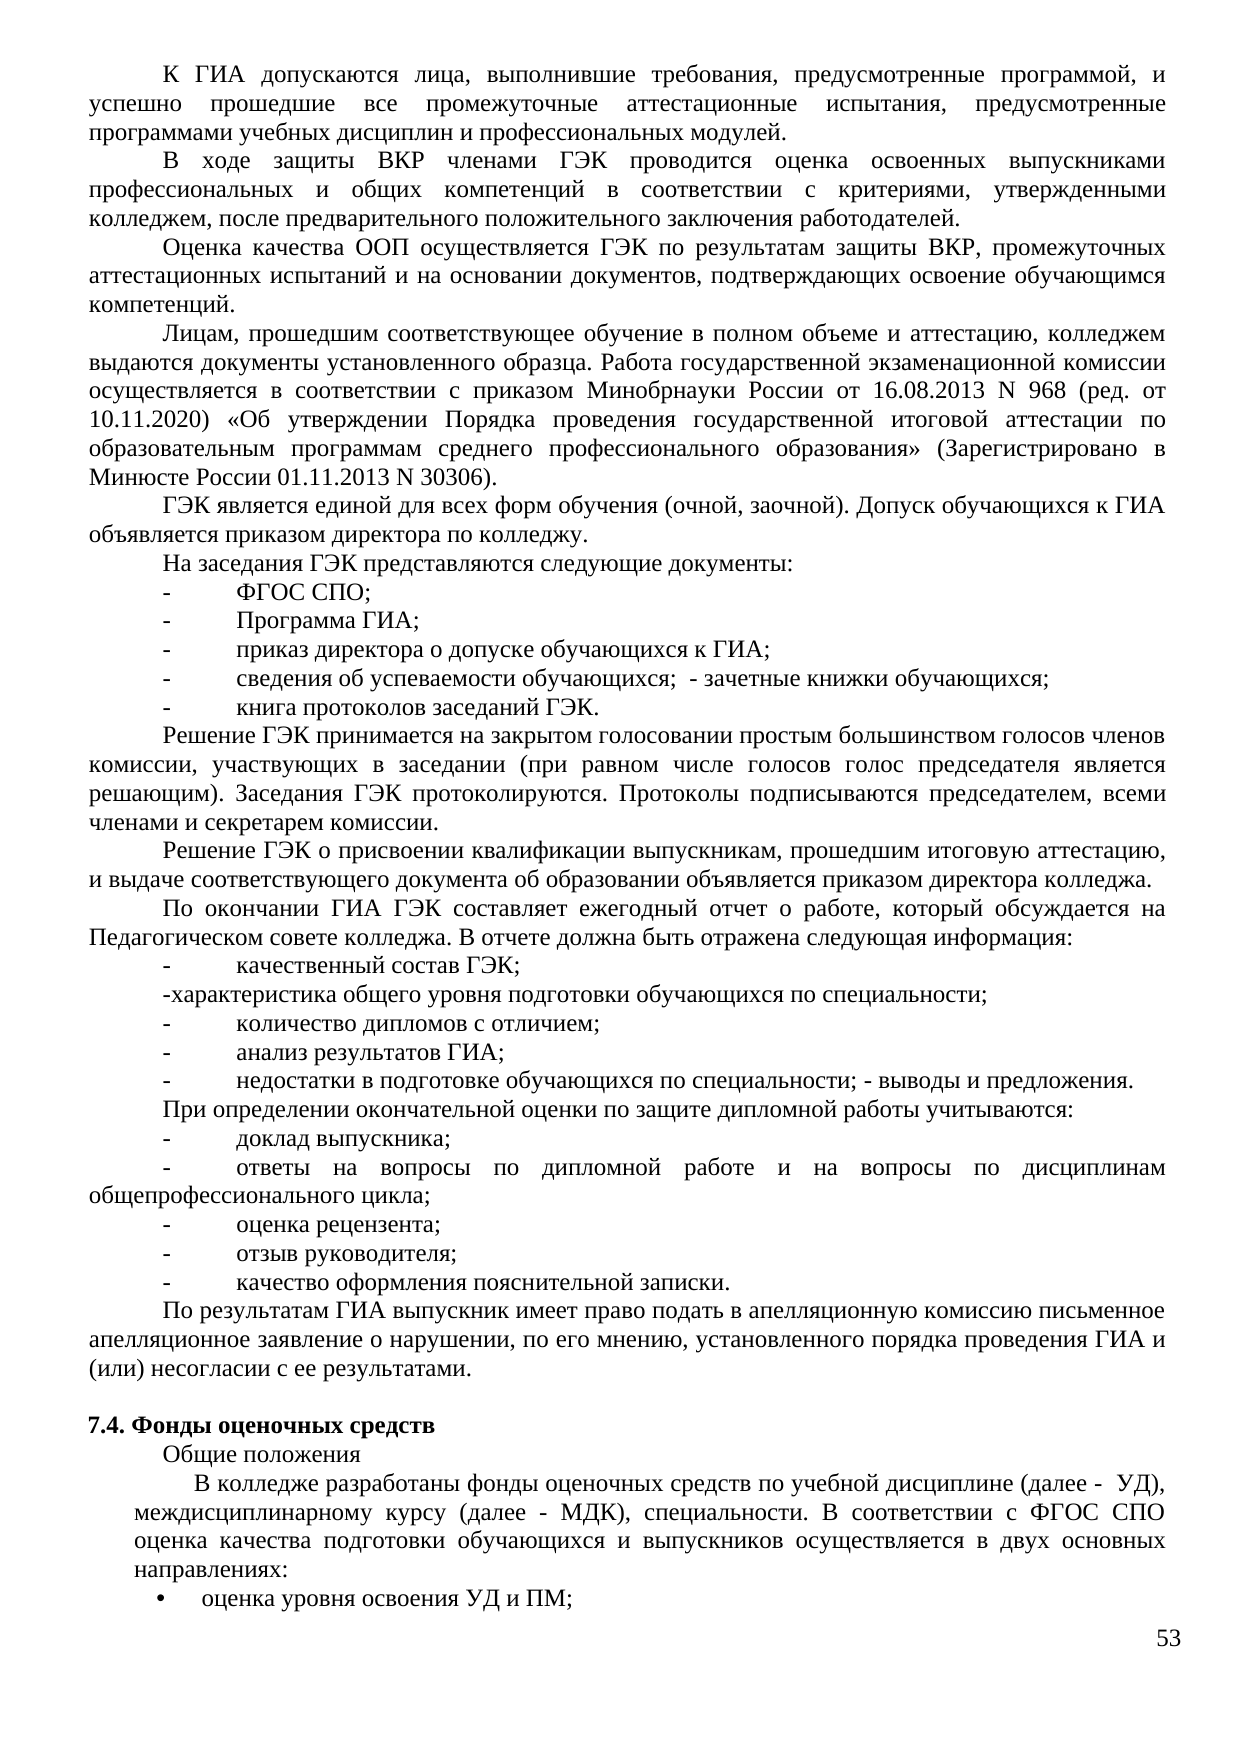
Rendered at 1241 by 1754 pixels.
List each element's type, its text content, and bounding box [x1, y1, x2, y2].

list книга протоколов заседаний ГЭК. [89, 692, 1167, 720]
list отзыв руководителя; [89, 1238, 1167, 1267]
list качественный состав ГЭК; [89, 950, 1167, 979]
list оценка рецензента; [89, 1209, 1167, 1238]
text На заседания ГЭК представляются следующие документы: [89, 548, 1167, 577]
text Решение ГЭК принимается на закрытом голосовании простым большинством голосов членов комиссии, участвующих в заседании (при равном числе голосов голос председателя является решающим). Заседания ГЭК протоколируются. Протоколы подписываются председателем, всеми членами и секретарем комиссии. [89, 720, 1167, 835]
text При определении окончательной оценки по защите дипломной работы учитываются: [89, 1094, 1167, 1123]
text В ходе защиты ВКР членами ГЭК проводится оценка освоенных выпускниками профессиональных и общих компетенций в соответствии с критериями, утвержденными колледжем, после предварительного положительного заключения работодателей. [89, 145, 1167, 232]
list качество оформления пояснительной записки. [89, 1267, 1167, 1295]
list недостатки в подготовке обучающихся по специальности; - выводы и предложения. [89, 1065, 1167, 1094]
text К ГИА допускаются лица, выполнившие требования, предусмотренные программой, и успешно прошедшие все промежуточные аттестационные испытания, предусмотренные программами учебных дисциплин и профессиональных модулей. [89, 59, 1167, 145]
text По результатам ГИА выпускник имеет право подать в апелляционную комиссию письменное апелляционное заявление о нарушении, по его мнению, установленного порядка проведения ГИА и (или) несогласии с ее результатами. [89, 1295, 1167, 1382]
list доклад выпускника; [89, 1123, 1167, 1152]
text Решение ГЭК о присвоении квалификации выпускникам, прошедшим итоговую аттестацию, и выдаче соответствующего документа об образовании объявляется приказом директора колледжа. [89, 835, 1167, 893]
list анализ результатов ГИА; [89, 1037, 1167, 1065]
text ГЭК является единой для всех форм обучения (очной, заочной). Допуск обучающихся к ГИА объявляется приказом директора по колледжу. [89, 490, 1167, 548]
list оценка уровня освоения УД и ПМ; [156, 1583, 1167, 1612]
text Лицам, прошедшим соответствующее обучение в полном объеме и аттестацию, колледжем выдаются документы установленного образца. Работа государственной экзаменационной комиссии осуществляется в соответствии с приказом Минобрнауки России от 16.08.2013 N 968 (ред. от 10.11.2020) «Об утверждении Порядка проведения государственной итоговой аттестации по образовательным программам среднего профессионального образования» (Зарегистрировано в Минюсте России 01.11.2013 N 30306). [89, 318, 1167, 490]
text По окончании ГИА ГЭК составляет ежегодный отчет о работе, который обсуждается на Педагогическом совете колледжа. В отчете должна быть отражена следующая информация: [89, 893, 1167, 950]
list приказ директора о допуске обучающихся к ГИА; [89, 634, 1167, 663]
text -характеристика общего уровня подготовки обучающихся по специальности; [89, 979, 1167, 1008]
text 7.4. Фонды оценочных средств [87, 1410, 962, 1439]
list ФГОС СПО; [89, 577, 1167, 605]
text Оценка качества ООП осуществляется ГЭК по результатам защиты ВКР, промежуточных аттестационных испытаний и на основании документов, подтверждающих освоение обучающимся компетенций. [89, 232, 1167, 318]
text Общие положения [89, 1439, 962, 1468]
text В колледже разработаны фонды оценочных средств по учебной дисциплине (далее - УД), междисциплинарному курсу (далее - МДК), специальности. В соответствии с ФГОС СПО оценка качества подготовки обучающихся и выпускников осуществляется в двух основных направлениях: [134, 1468, 1167, 1583]
list ответы на вопросы по дипломной работе и на вопросы по дисциплинам общепрофессионального цикла; [89, 1152, 1167, 1209]
list Программа ГИА; [89, 605, 1167, 634]
list сведения об успеваемости обучающихся; - зачетные книжки обучающихся; [89, 663, 1167, 692]
list количество дипломов с отличием; [89, 1008, 1167, 1037]
